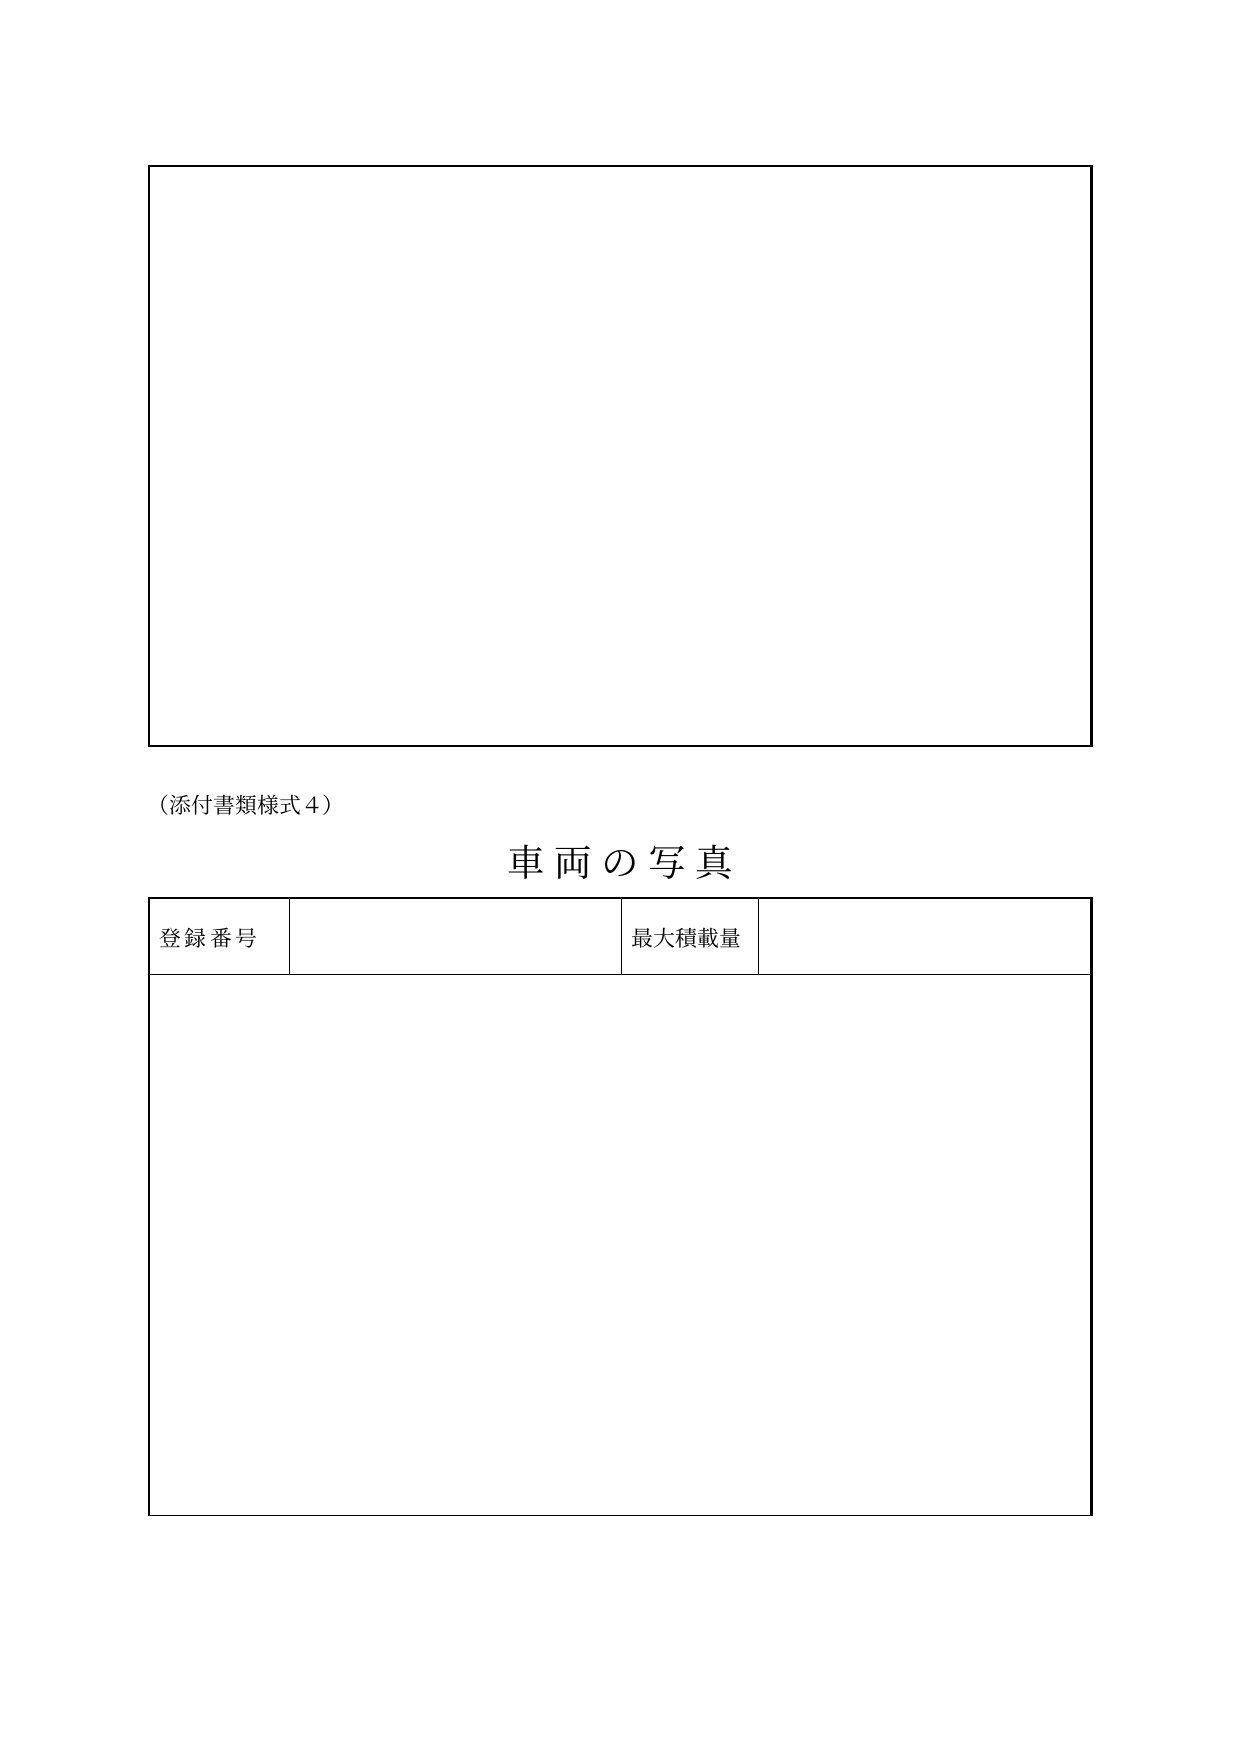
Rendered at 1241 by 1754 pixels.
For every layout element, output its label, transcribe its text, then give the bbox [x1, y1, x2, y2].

table_cell [150, 975, 1090, 1514]
table_header 登録番号 [150, 899, 289, 974]
text （添付書類様式４） [148, 785, 1092, 822]
table_header [290, 899, 621, 974]
table_cell [150, 167, 1090, 745]
table_header 最大積載量 [622, 899, 758, 974]
table_header [759, 899, 1090, 974]
text 車 両 の 写 真 [148, 822, 1092, 897]
